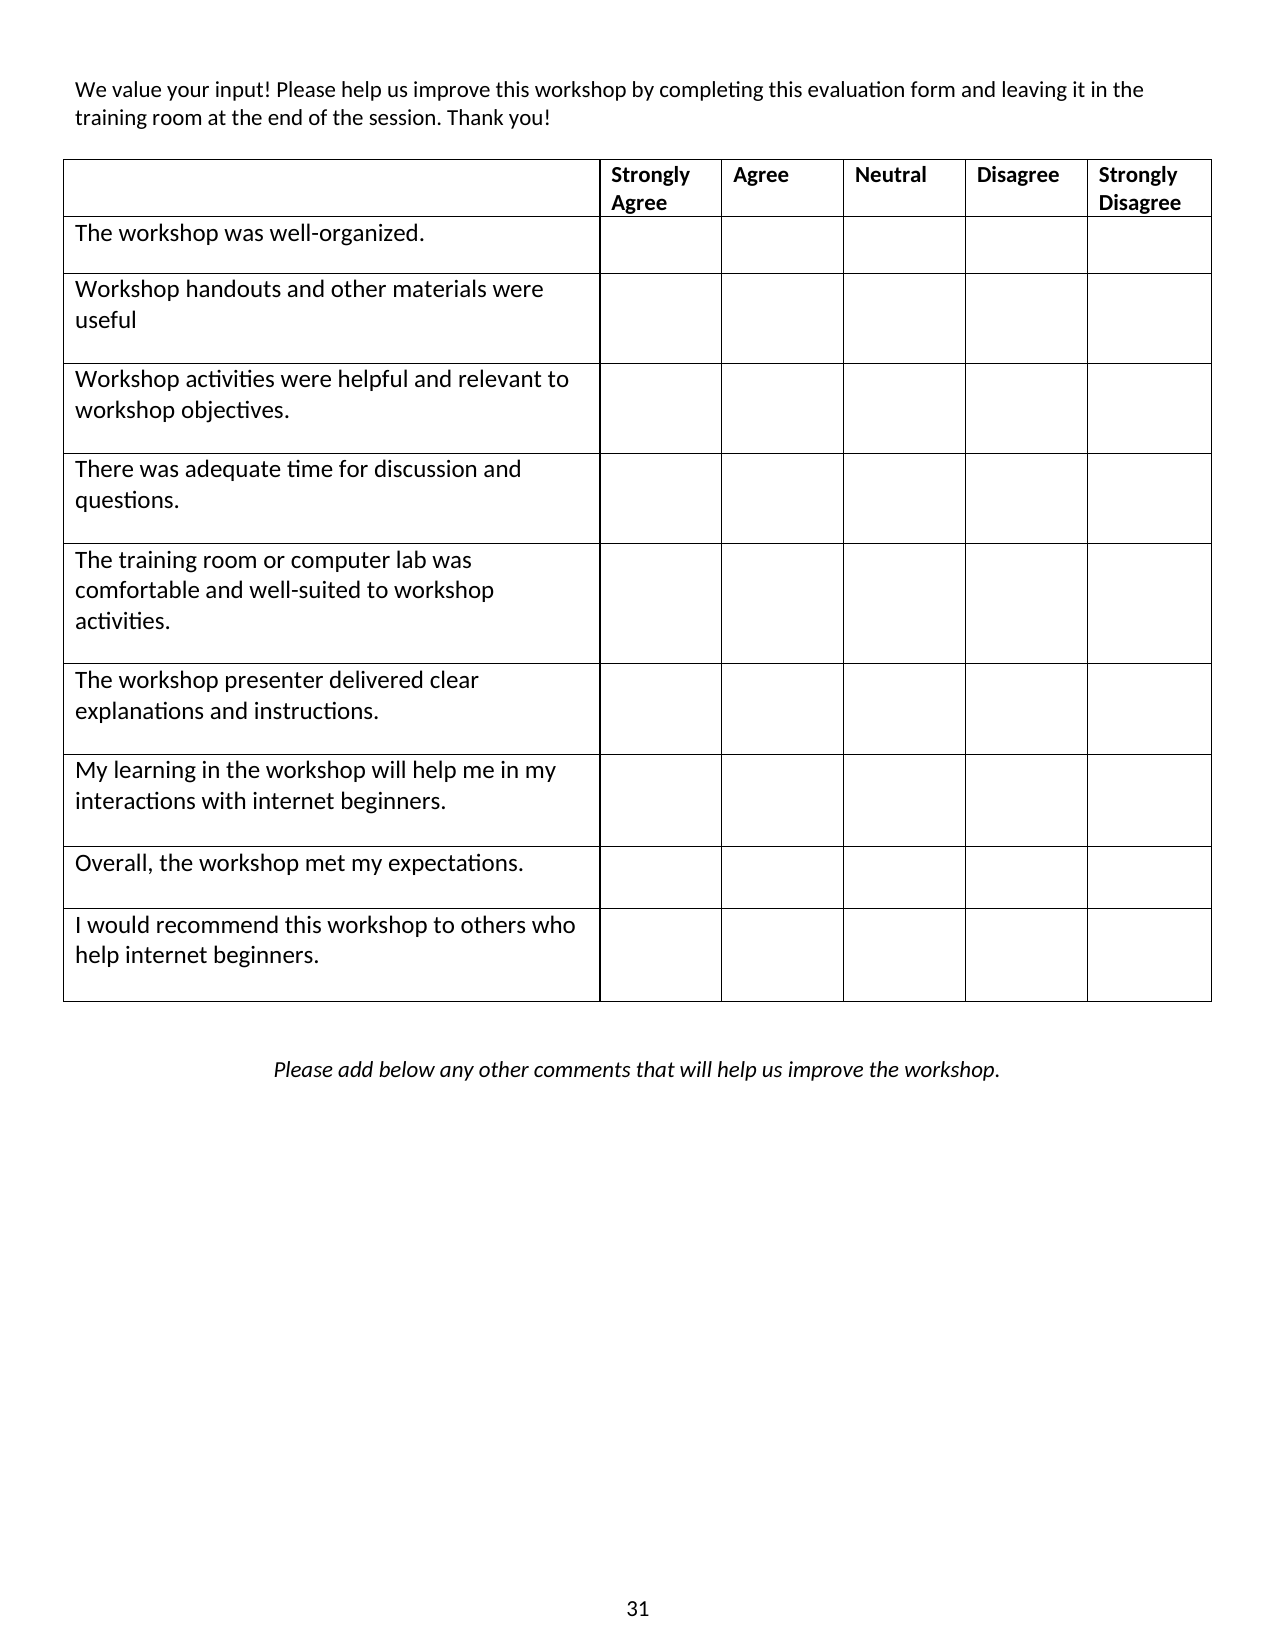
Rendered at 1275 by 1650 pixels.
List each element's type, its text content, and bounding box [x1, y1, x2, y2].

table_cell [601, 364, 721, 453]
table_cell [966, 664, 1087, 753]
table_cell [601, 909, 721, 1001]
table_cell [722, 544, 843, 663]
table_cell Workshop handouts and other materials were useful [64, 274, 599, 362]
table_cell [966, 755, 1087, 846]
table_cell [966, 847, 1087, 908]
table_cell [844, 909, 965, 1001]
table_cell [1088, 217, 1211, 272]
table_cell [844, 544, 965, 663]
table_cell [966, 274, 1087, 362]
text Please add below any other comments that will help us improve the workshop. [75, 1055, 1200, 1083]
table_cell [966, 217, 1087, 272]
table_cell The workshop was well-organized. [64, 217, 599, 272]
table_cell [966, 544, 1087, 663]
table_header Disagree [966, 160, 1087, 216]
table_cell There was adequate time for discussion and questions. [64, 454, 599, 543]
table_cell [601, 755, 721, 846]
table_cell [844, 847, 965, 908]
table_cell [601, 544, 721, 663]
table_cell Workshop activities were helpful and relevant to workshop objectives. [64, 364, 599, 453]
table_cell [1088, 664, 1211, 753]
table_cell [844, 664, 965, 753]
table_cell [966, 909, 1087, 1001]
table_cell [1088, 909, 1211, 1001]
table_header Neutral [844, 160, 965, 216]
table_cell [1088, 364, 1211, 453]
table_cell [1088, 454, 1211, 543]
table_cell [722, 274, 843, 362]
table_cell [844, 274, 965, 362]
table_cell [601, 664, 721, 753]
table_cell [722, 909, 843, 1001]
table_cell [601, 454, 721, 543]
table_cell [844, 454, 965, 543]
table_cell [844, 755, 965, 846]
table_cell [722, 847, 843, 908]
table_cell [966, 364, 1087, 453]
table_cell The training room or computer lab was comfortable and well-suited to workshop activities. [64, 544, 599, 663]
table_cell My learning in the workshop will help me in my interactions with internet beginners. [64, 755, 599, 846]
table_header [64, 160, 599, 216]
table_cell [722, 664, 843, 753]
table_cell [722, 755, 843, 846]
table_cell [844, 217, 965, 272]
table_header Strongly Disagree [1088, 160, 1211, 216]
text We value your input! Please help us improve this workshop by completing this evaluation form and leaving it in the training room at the end of the session. Thank you! [75, 75, 1200, 131]
table_cell [1088, 274, 1211, 362]
table_cell [722, 454, 843, 543]
table_cell [966, 454, 1087, 543]
table_cell [722, 364, 843, 453]
table_cell [601, 274, 721, 362]
table_cell Overall, the workshop met my expectations. [64, 847, 599, 908]
table_cell [1088, 544, 1211, 663]
table_cell [1088, 755, 1211, 846]
table_header Strongly Agree [601, 160, 721, 216]
table_cell [601, 847, 721, 908]
table_cell I would recommend this workshop to others who help internet beginners. [64, 909, 599, 1001]
table_cell The workshop presenter delivered clear explanations and instructions. [64, 664, 599, 753]
table_cell [601, 217, 721, 272]
table_cell [722, 217, 843, 272]
table_header Agree [722, 160, 843, 216]
table_cell [844, 364, 965, 453]
table_cell [1088, 847, 1211, 908]
